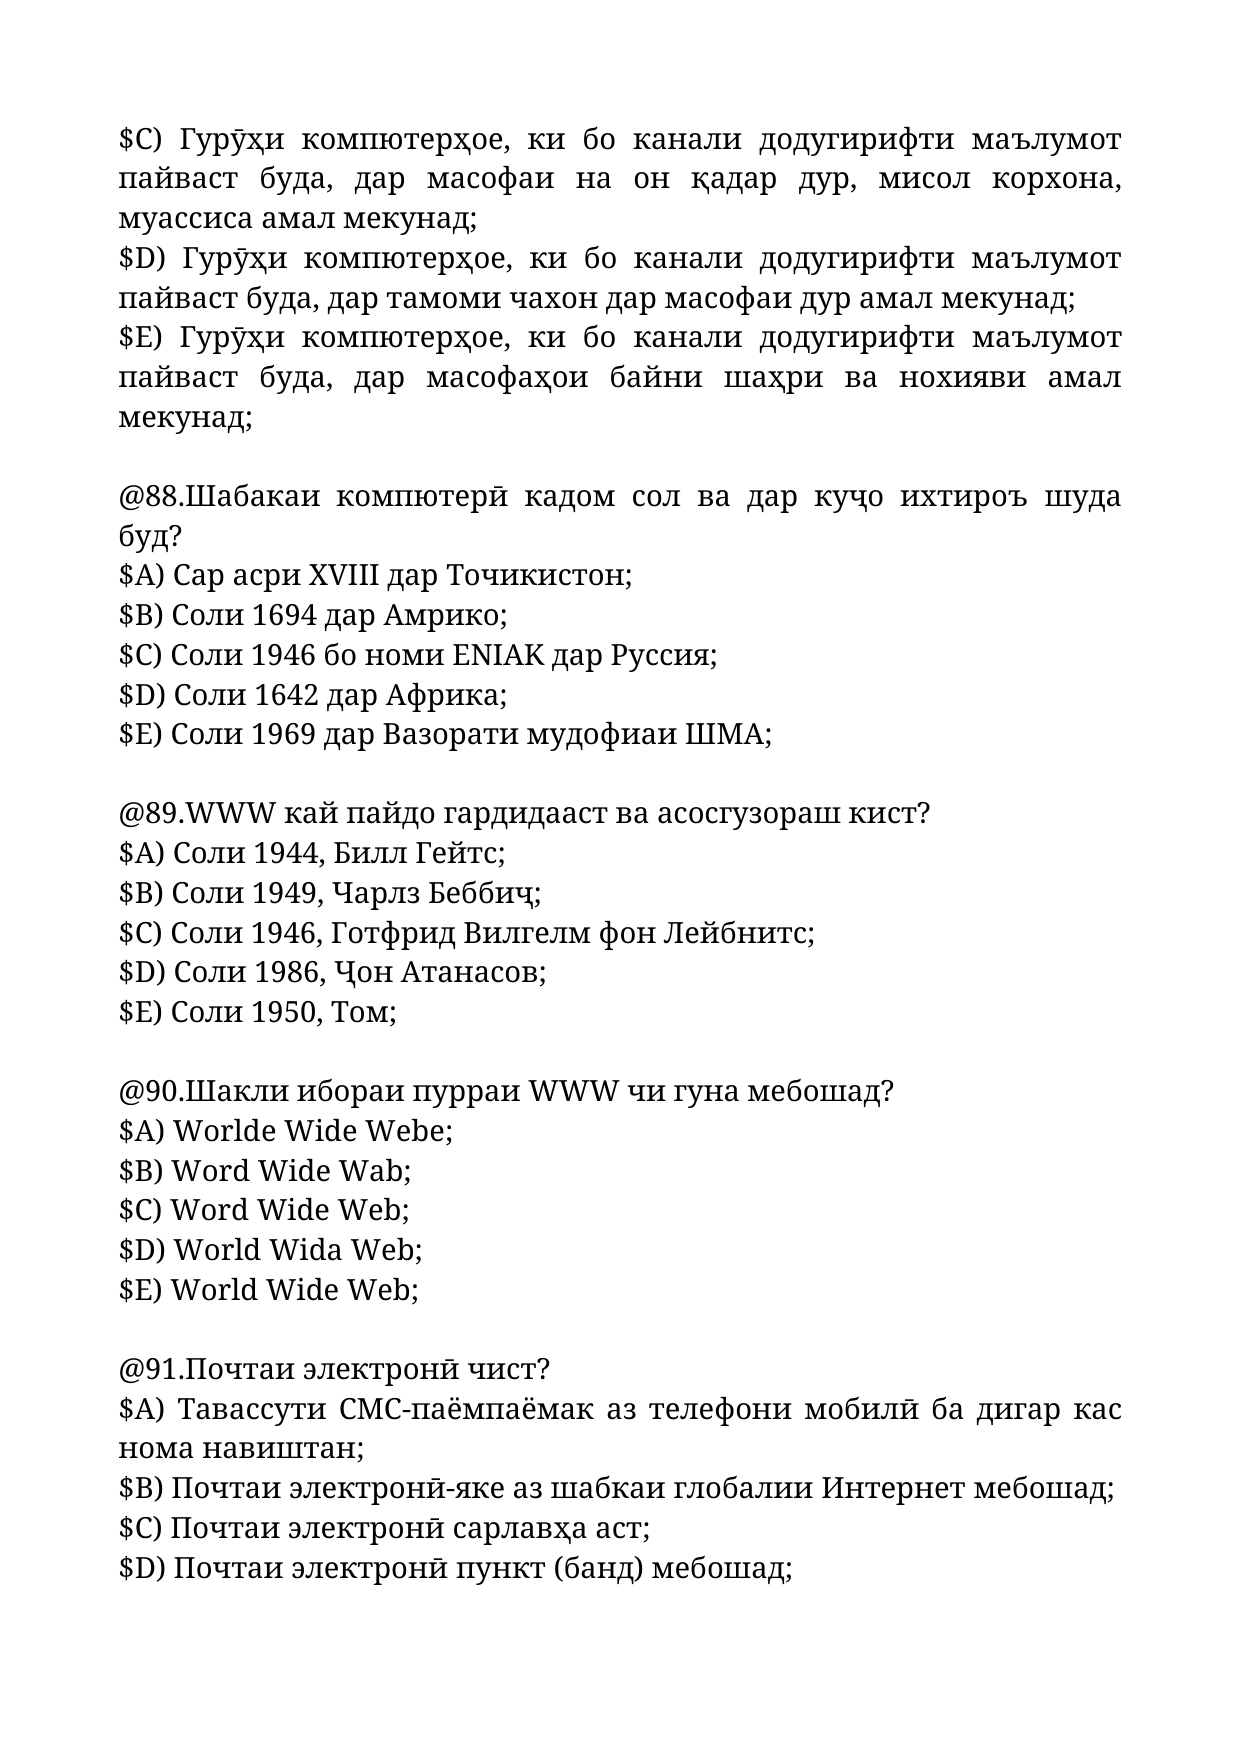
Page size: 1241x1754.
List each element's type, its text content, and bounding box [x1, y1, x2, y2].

text $C) Гурӯҳи компютерҳое, ки бо канали додугирифти маълумот пайваст буда, дар масофаи на он қадар дур, мисол корхона, муассиса амал мекунад; [118, 118, 1122, 237]
text $C) Соли 1946 бо номи ENIAK дар Руссия; [118, 634, 1122, 674]
text $E) World Wide Web; [118, 1269, 1122, 1309]
text $B) Word Wide Wab; [118, 1150, 1122, 1190]
text $C) Word Wide Web; [118, 1190, 1122, 1229]
text @88.Шабакаи компютерӣ кадом сол ва дар куҷо ихтироъ шуда буд? [118, 475, 1122, 555]
text $C) Почтаи электронӣ сарлавҳа аст; [118, 1507, 1122, 1547]
text $E) Гурӯҳи компютерҳое, ки бо канали додугирифти маълумот пайваст буда, дар масофаҳои байни шаҳри ва нохияви амал мекунад; [118, 317, 1122, 436]
text $E) Соли 1950, Том; [118, 991, 1122, 1031]
text $E) Соли 1969 дар Вазорати мудофиаи ШМА; [118, 713, 1122, 753]
text @89.WWW кай пайдо гардидааст ва асосгузораш кист? [118, 793, 1122, 832]
text $B) Соли 1949, Чарлз Беббиҷ; [118, 872, 1122, 912]
text $D) Соли 1642 дар Африка; [118, 674, 1122, 713]
text $A) Соли 1944, Билл Гейтс; [118, 832, 1122, 872]
text $D) World Wida Web; [118, 1229, 1122, 1269]
text $A) Сар асри XVIII дар Точикистон; [118, 555, 1122, 594]
text $D) Соли 1986, Ҷон Атанасов; [118, 952, 1122, 991]
text $B) Соли 1694 дар Амрико; [118, 594, 1122, 634]
text $C) Соли 1946, Готфрид Вилгелм фон Лейбнитс; [118, 912, 1122, 952]
text $D) Гурӯҳи компютерҳое, ки бо канали додугирифти маълумот пайваст буда, дар тамоми чахон дар масофаи дур амал мекунад; [118, 237, 1122, 317]
text $A) Тавассути СМС-паёмпаёмак аз телефони мобилӣ ба дигар кас нома навиштан; [118, 1388, 1122, 1467]
text $D) Почтаи электронӣ пункт (банд) мебошад; [118, 1547, 1122, 1587]
text @90.Шакли ибораи пурраи WWW чи гуна мебошад? [118, 1071, 1122, 1110]
text @91.Почтаи электронӣ чист? [118, 1348, 1122, 1388]
text $B) Почтаи электронӣ-яке аз шабкаи глобалии Интернет мебошад; [118, 1467, 1122, 1507]
text $A) Worldе Widе Webе; [118, 1110, 1122, 1150]
